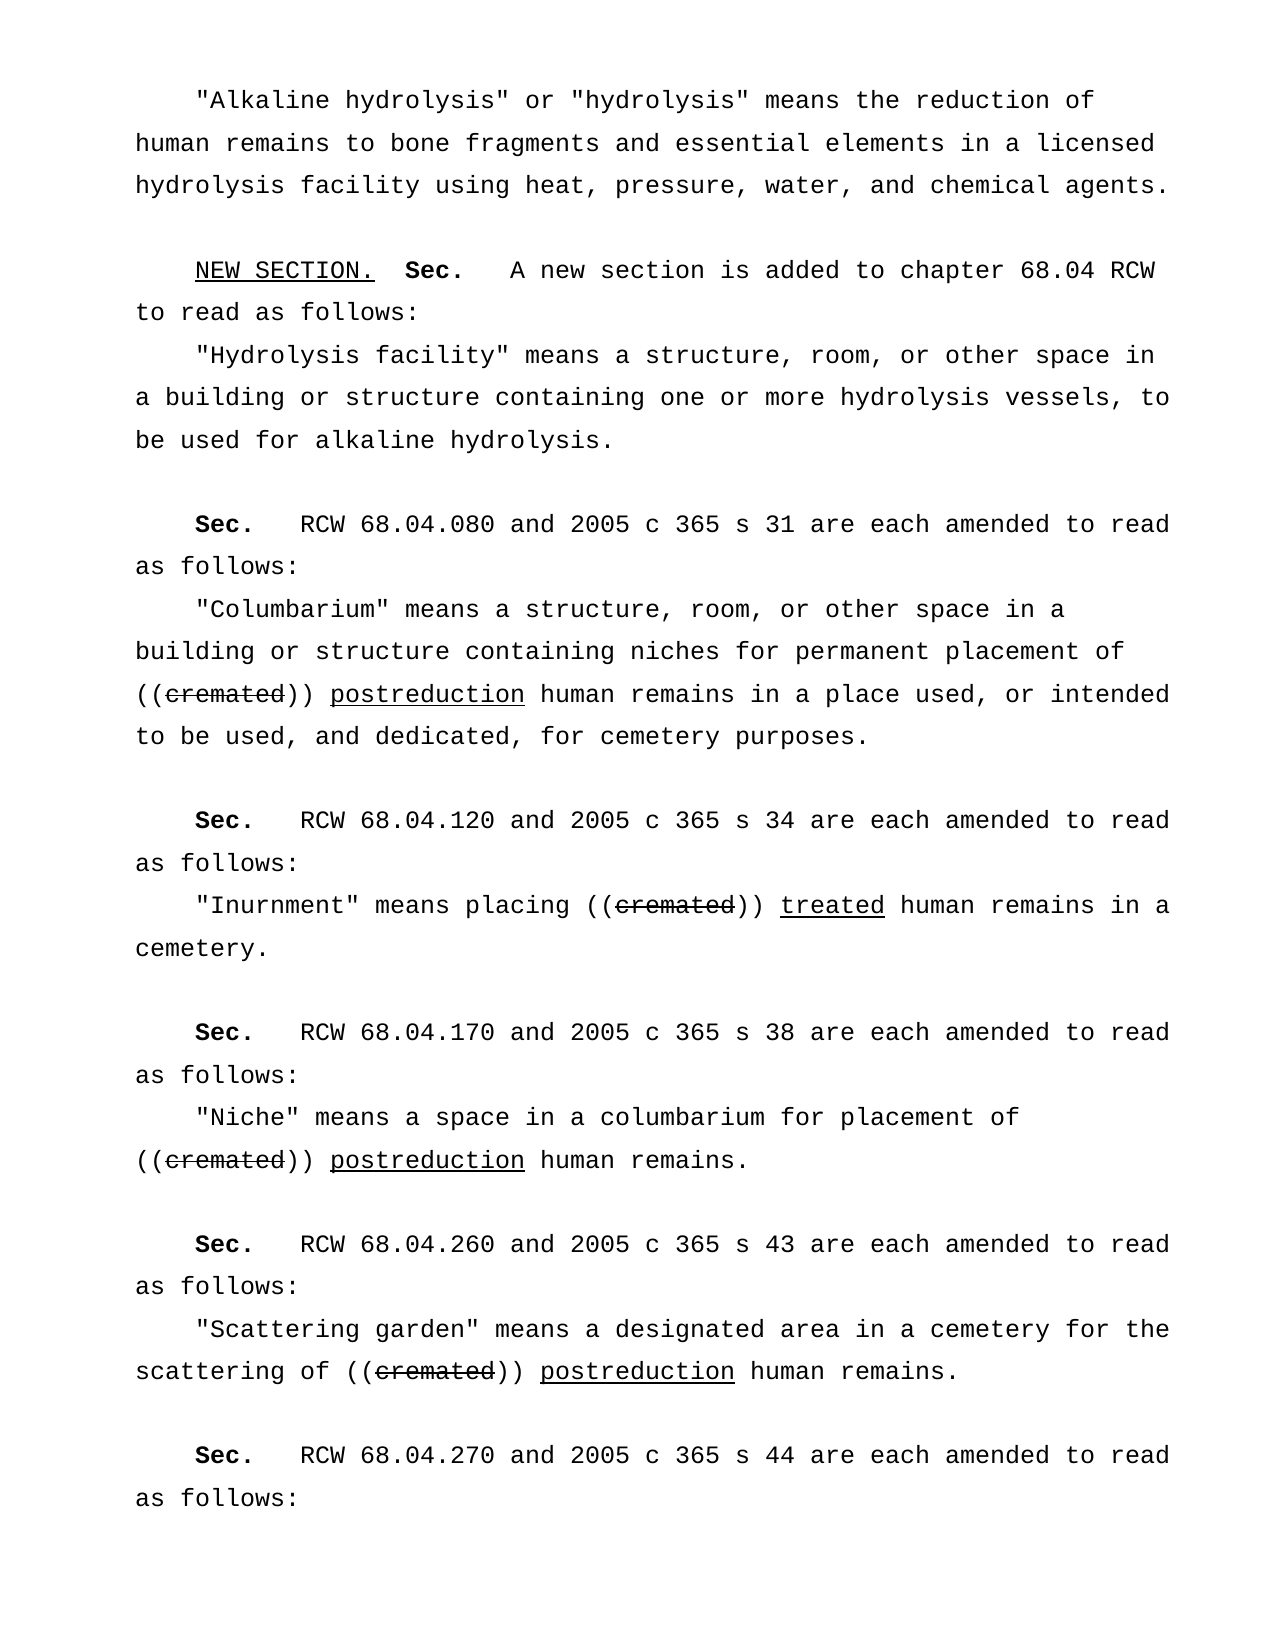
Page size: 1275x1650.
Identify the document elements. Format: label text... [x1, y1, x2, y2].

text Sec. RCW 68.04.170 and 2005 c 365 s 38 are each amended to read as follows: [135, 1007, 1170, 1092]
text "Alkaline hydrolysis" or "hydrolysis" means the reduction of human remains to bone fragments and essential elements in a licensed hydrolysis facility using heat, pressure, water, and chemical agents. [135, 75, 1170, 202]
text Sec. RCW 68.04.270 and 2005 c 365 s 44 are each amended to read as follows: [135, 1430, 1170, 1515]
text "Scattering garden" means a designated area in a cemetery for the scattering of ((cremated)) postreduction human remains. [135, 1303, 1170, 1388]
text Sec. RCW 68.04.120 and 2005 c 365 s 34 are each amended to read as follows: [135, 795, 1170, 880]
text "Niche" means a space in a columbarium for placement of ((cremated)) postreduction human remains. [135, 1092, 1170, 1177]
text Sec. RCW 68.04.080 and 2005 c 365 s 31 are each amended to read as follows: [135, 498, 1170, 583]
text "Columbarium" means a structure, room, or other space in a building or structure containing niches for permanent placement of ((cremated)) postreduction human remains in a place used, or intended to be used, and dedicated, for cemetery purposes. [135, 583, 1170, 753]
text Sec. RCW 68.04.260 and 2005 c 365 s 43 are each amended to read as follows: [135, 1218, 1170, 1303]
text "Inurnment" means placing ((cremated)) treated human remains in a cemetery. [135, 880, 1170, 965]
text NEW SECTION. Sec. A new section is added to chapter 68.04 RCW to read as follows: [135, 244, 1170, 329]
text "Hydrolysis facility" means a structure, room, or other space in a building or structure containing one or more hydrolysis vessels, to be used for alkaline hydrolysis. [135, 329, 1170, 457]
